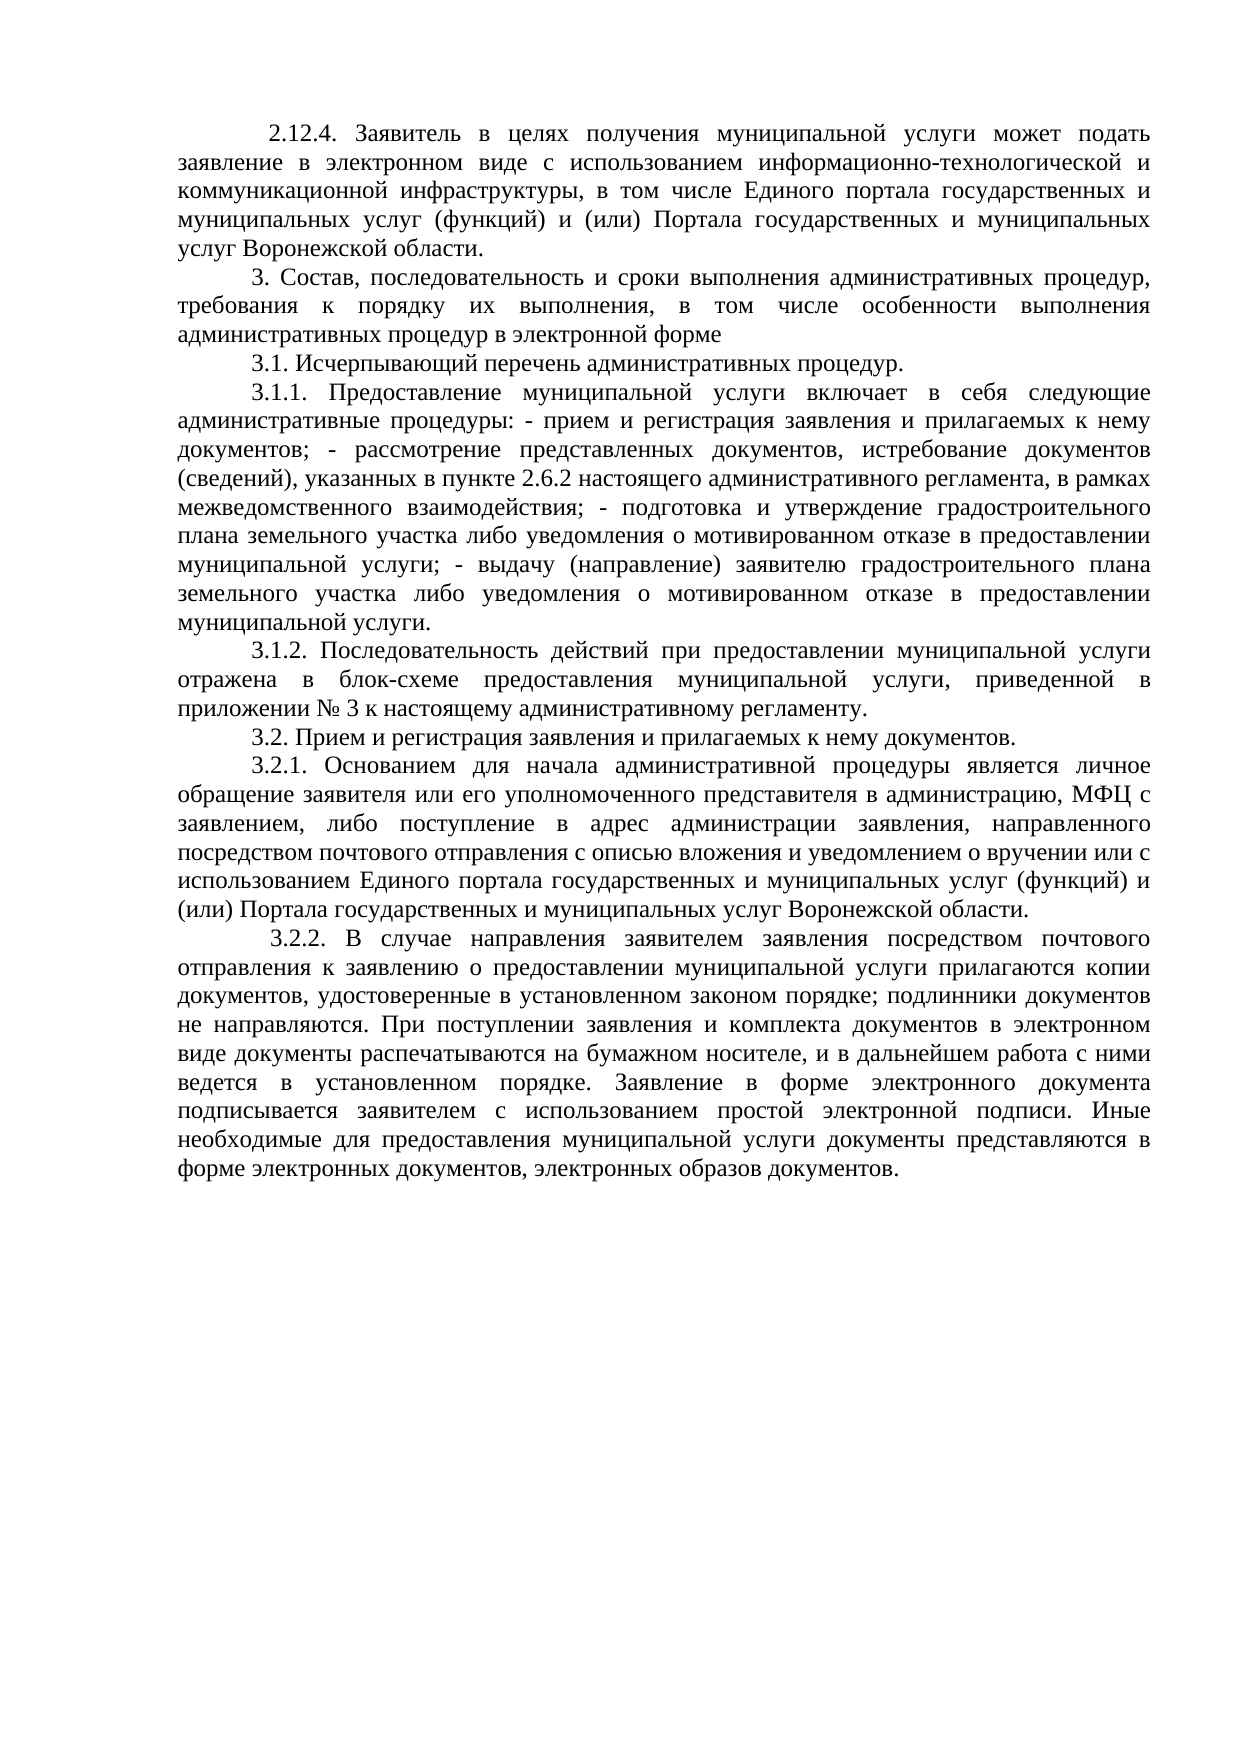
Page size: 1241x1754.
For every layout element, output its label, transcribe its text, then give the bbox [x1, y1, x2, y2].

text 3. Состав, последовательность и сроки выполнения административных процедур, требования к порядку их выполнения, в том числе особенности выполнения административных процедур в электронной форме [177, 262, 1152, 348]
text 3.1.1. Предоставление муниципальной услуги включает в себя следующие административные процедуры: - прием и регистрация заявления и прилагаемых к нему документов; - рассмотрение представленных документов, истребование документов (сведений), указанных в пункте 2.6.2 настоящего административного регламента, в рамках межведомственного взаимодействия; - подготовка и утверждение градостроительного плана земельного участка либо уведомления о мотивированном отказе в предоставлении муниципальной услуги; - выдачу (направление) заявителю градостроительного плана земельного участка либо уведомления о мотивированном отказе в предоставлении муниципальной услуги. [177, 377, 1152, 636]
text 3.2.1. Основанием для начала административной процедуры является личное обращение заявителя или его уполномоченного представителя в администрацию, МФЦ с заявлением, либо поступление в адрес администрации заявления, направленного посредством почтового отправления с описью вложения и уведомлением о вручении или с использованием Единого портала государственных и муниципальных услуг (функций) и (или) Портала государственных и муниципальных услуг Воронежской области. [177, 751, 1152, 923]
text 3.2. Прием и регистрация заявления и прилагаемых к нему документов. [177, 722, 1152, 751]
text 2.12.4. Заявитель в целях получения муниципальной услуги может подать заявление в электронном виде с использованием информационно-технологической и коммуникационной инфраструктуры, в том числе Единого портала государственных и муниципальных услуг (функций) и (или) Портала государственных и муниципальных услуг Воронежской области. [177, 118, 1152, 262]
text 3.1.2. Последовательность действий при предоставлении муниципальной услуги отражена в блок-схеме предоставления муниципальной услуги, приведенной в приложении № 3 к настоящему административному регламенту. [177, 636, 1152, 722]
text 3.1. Исчерпывающий перечень административных процедур. [177, 348, 1152, 377]
text 3.2.2. В случае направления заявителем заявления посредством почтового отправления к заявлению о предоставлении муниципальной услуги прилагаются копии документов, удостоверенные в установленном законом порядке; подлинники документов не направляются. При поступлении заявления и комплекта документов в электронном виде документы распечатываются на бумажном носителе, и в дальнейшем работа с ними ведется в установленном порядке. Заявление в форме электронного документа подписывается заявителем с использованием простой электронной подписи. Иные необходимые для предоставления муниципальной услуги документы представляются в форме электронных документов, электронных образов документов. [177, 923, 1152, 1182]
